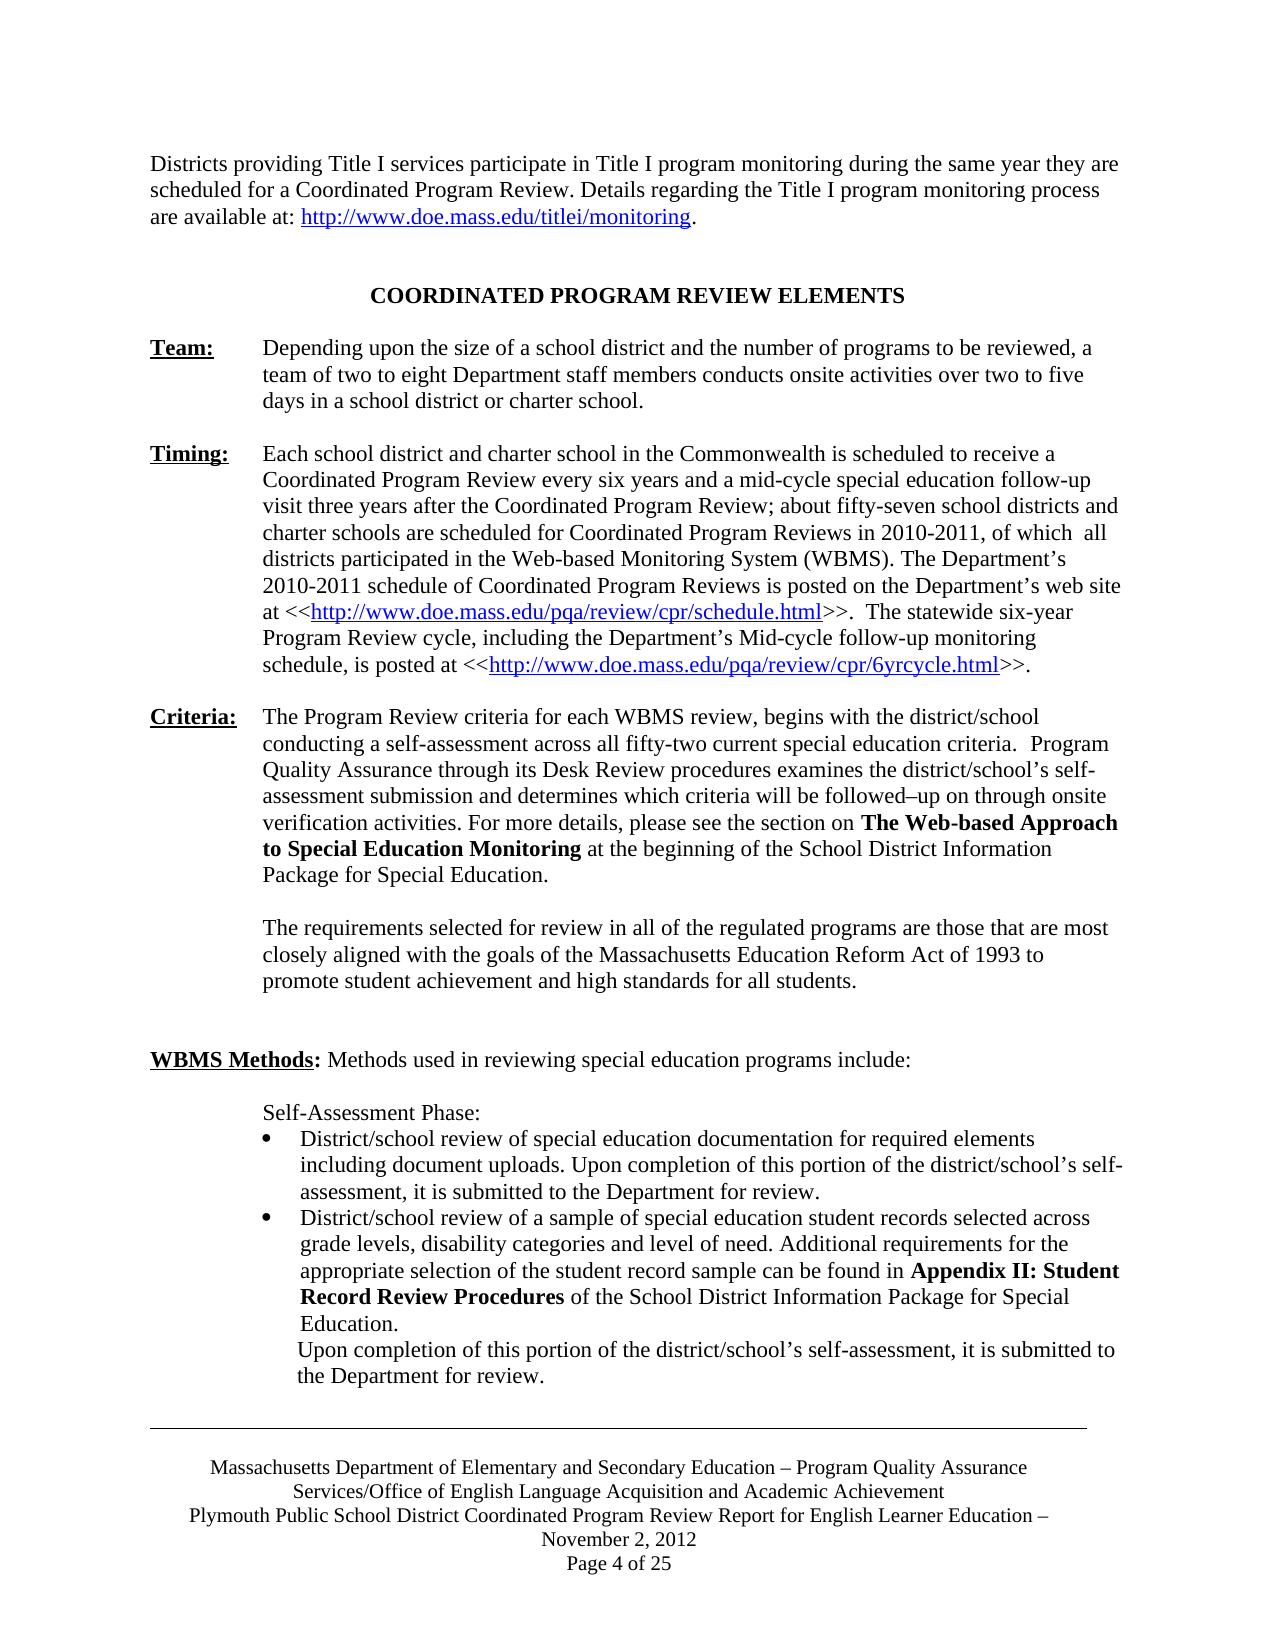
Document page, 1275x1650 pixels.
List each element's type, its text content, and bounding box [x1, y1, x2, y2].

text WBMS Methods: Methods used in reviewing special education programs include: [150, 1046, 1125, 1072]
text Upon completion of this portion of the district/school’s self-assessment, it is submitted to [262, 1336, 1125, 1362]
text COORDINATED PROGRAM REVIEW ELEMENTS [150, 282, 1125, 308]
text the Department for review. [262, 1362, 1125, 1389]
list District/school review of special education documentation for required elements including document uploads. Upon completion of this portion of the district/school’s self-assessment, it is submitted to the Department for review. [262, 1125, 1125, 1204]
text Team: Depending upon the size of a school district and the number of programs to be reviewed, a team of two to eight Department staff members conducts onsite activities over two to five days in a school district or charter school. [150, 334, 1125, 413]
list District/school review of a sample of special education student records selected across grade levels, disability categories and level of need. Additional requirements for the appropriate selection of the student record sample can be found in Appendix II: Student Record Review Procedures of the School District Information Package for Special Education. [262, 1204, 1125, 1336]
text Self-Assessment Phase: [262, 1099, 1125, 1125]
text Timing: Each school district and charter school in the Commonwealth is scheduled to receive a Coordinated Program Review every six years and a mid-cycle special education follow-up visit three years after the Coordinated Program Review; about fifty-seven school districts and charter schools are scheduled for Coordinated Program Reviews in 2010-2011, of which all districts participated in the Web-based Monitoring System (WBMS). The Department’s 2010-2011 schedule of Coordinated Program Reviews is posted on the Department’s web site at <<http://www.doe.mass.edu/pqa/review/cpr/schedule.html>>. The statewide six-year Program Review cycle, including the Department’s Mid-cycle follow-up monitoring schedule, is posted at <<http://www.doe.mass.edu/pqa/review/cpr/6yrcycle.html>>. [150, 440, 1125, 677]
text The requirements selected for review in all of the regulated programs are those that are most closely aligned with the goals of the Massachusetts Education Reform Act of 1993 to promote student achievement and high standards for all students. [159, 914, 1125, 993]
text Criteria: The Program Review criteria for each WBMS review, begins with the district/school conducting a self-assessment across all fifty-two current special education criteria. Program Quality Assurance through its Desk Review procedures examines the district/school’s self-assessment submission and determines which criteria will be followed–up on through onsite verification activities. For more details, please see the section on The Web-based Approach to Special Education Monitoring at the beginning of the School District Information Package for Special Education. [150, 703, 1125, 888]
text Districts providing Title I services participate in Title I program monitoring during the same year they are scheduled for a Coordinated Program Review. Details regarding the Title I program monitoring process are available at: http://www.doe.mass.edu/titlei/monitoring. [150, 150, 1125, 229]
